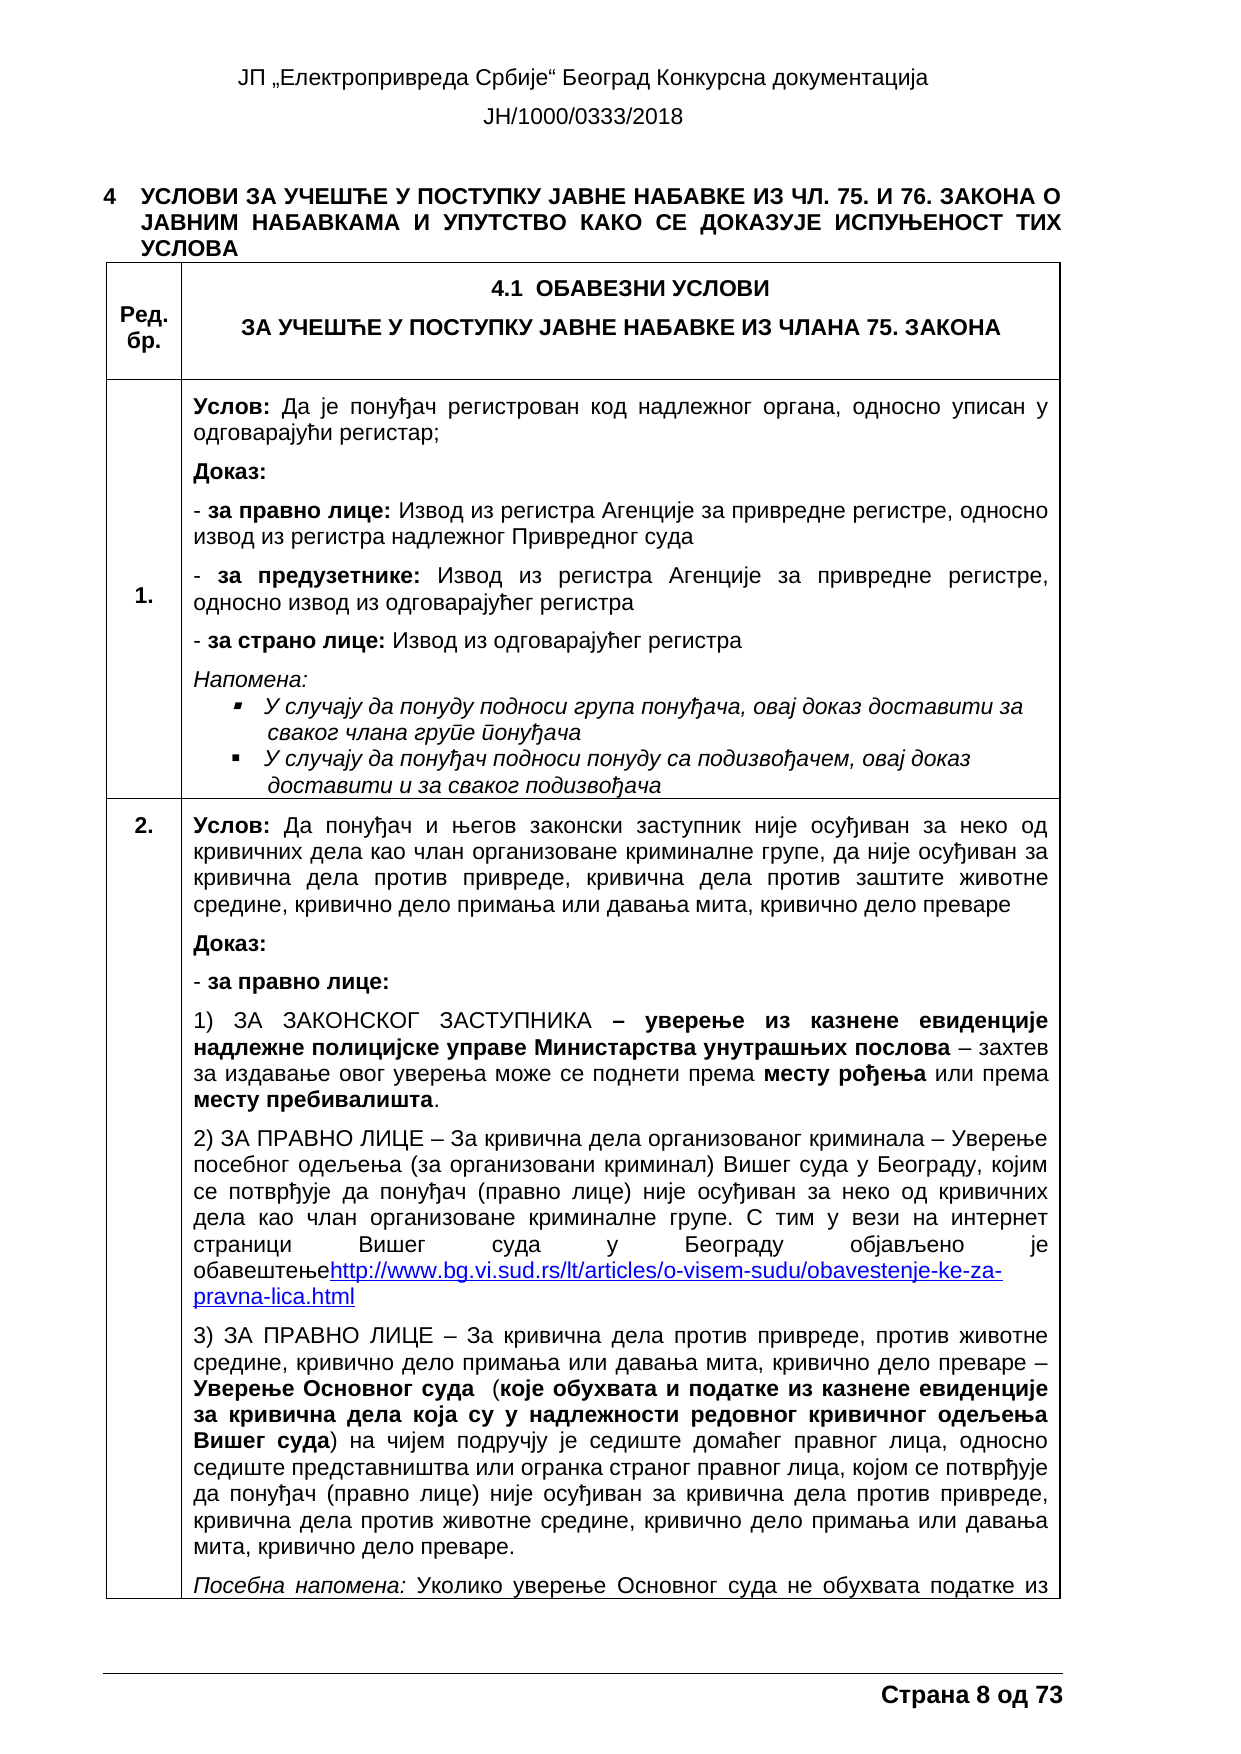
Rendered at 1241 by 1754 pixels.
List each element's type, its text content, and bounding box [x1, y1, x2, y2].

table_header 4.1 ОБАВЕЗНИ УСЛОВИ ЗА УЧЕШЋЕ У ПОСТУПКУ ЈАВНЕ НАБАВКЕ ИЗ ЧЛАНА 75. ЗАКОНА [182, 263, 1059, 379]
table_cell 2. [107, 799, 181, 1598]
table_cell Услов: Да је понуђач регистрован код надлежног органа, односно уписан у одговарајући регистар; Доказ: - за правно лице: Извод из регистра Агенције за привредне регистре, односно извод из регистра надлежног Привредног суда - за предузетнике: Извод из регистра Агенције за привредне регистре, односно извод из одговарајућег регистра - за страно лице: Извод из одговарајућег регистра Напомена: У случају да понуду подноси група понуђача, овај доказ доставити за сваког члана групе понуђача У случају да понуђач подноси понуду са подизвођачем, овај доказ доставити и за сваког подизвођача [182, 380, 1059, 798]
table_cell 1. [107, 380, 181, 798]
subtitle УСЛОВИ ЗА УЧЕШЋЕ У ПОСТУПКУ ЈАВНЕ НАБАВКЕ ИЗ ЧЛ. 75. И 76. ЗАКОНА О ЈАВНИМ НАБАВКАМА И УПУТСТВО КАКО СЕ ДОКАЗУЈЕ ИСПУЊЕНОСТ ТИХ УСЛОВА [103, 183, 1063, 262]
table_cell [182, 799, 1059, 1598]
table_header Ред. бр. [107, 263, 181, 379]
